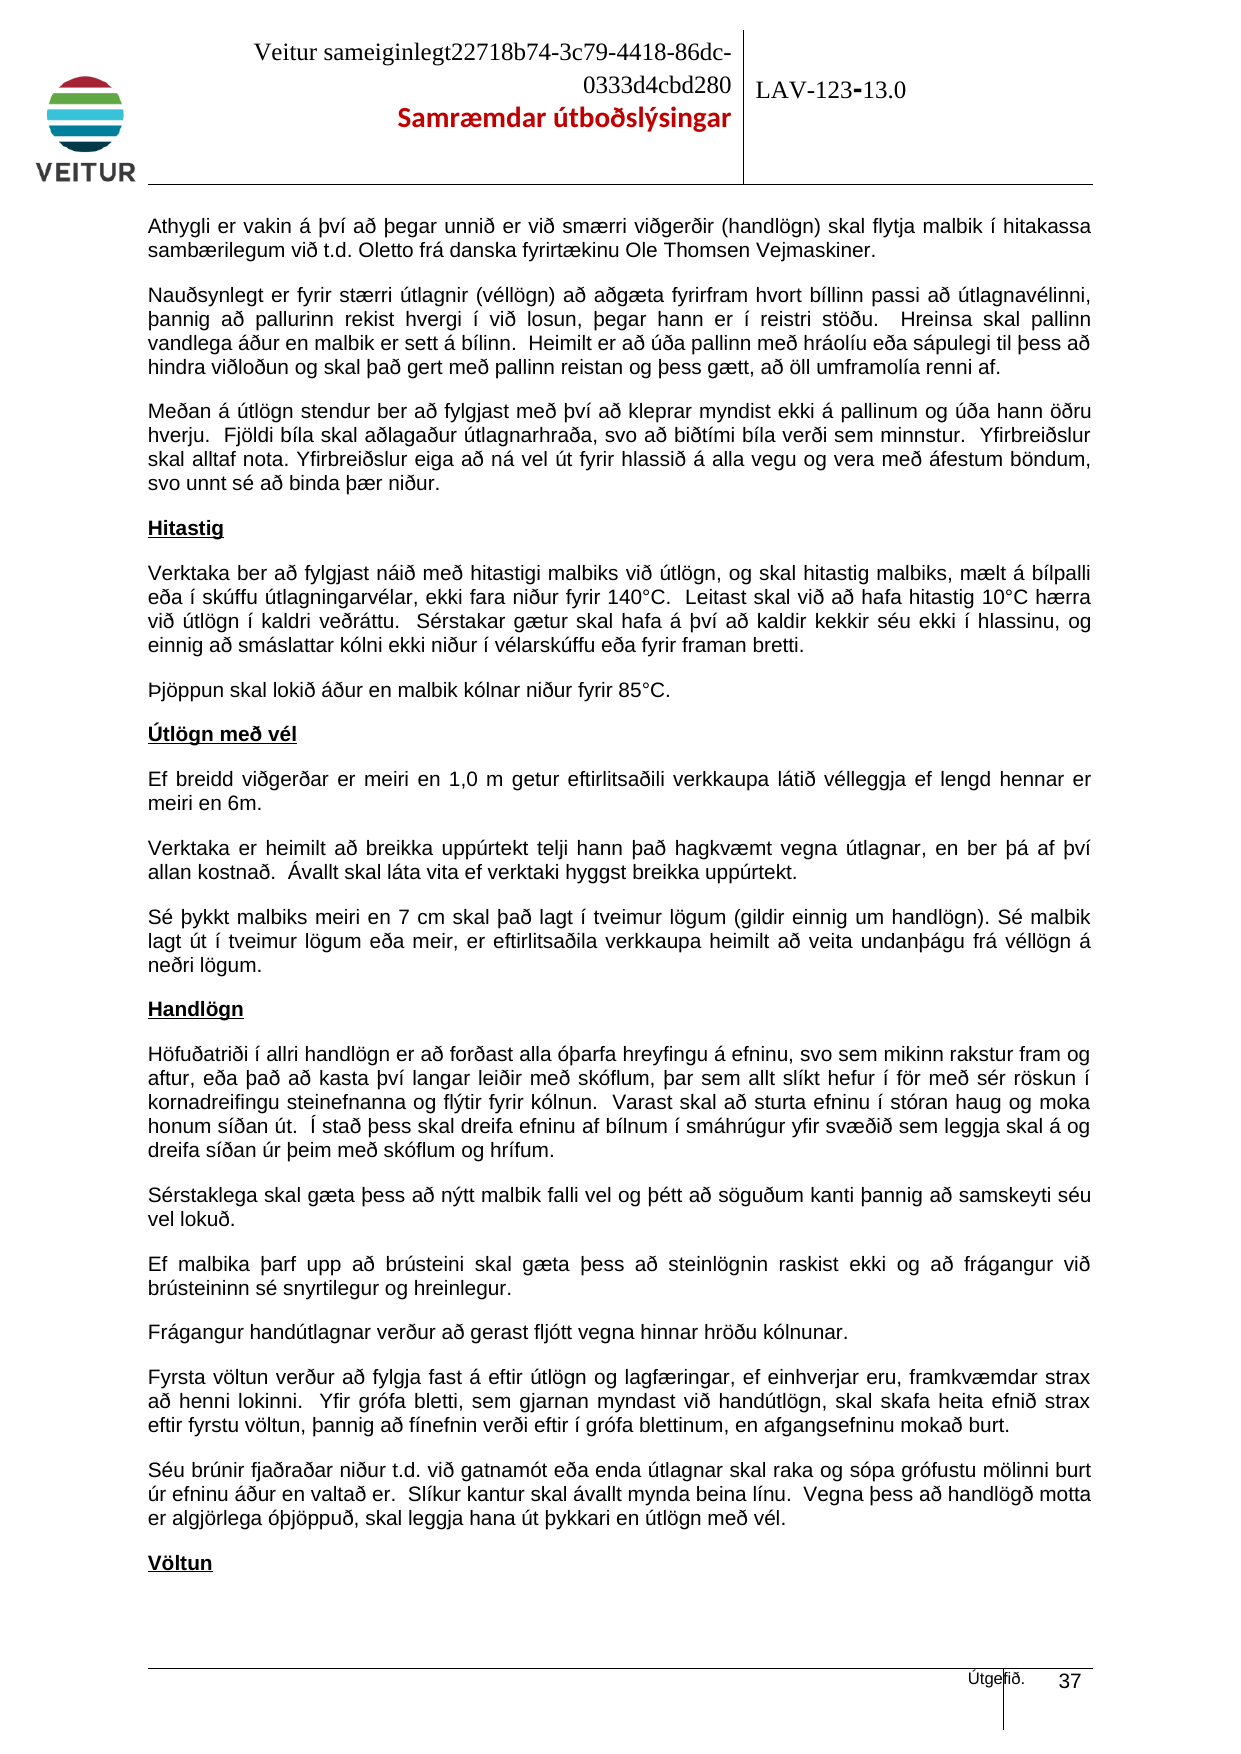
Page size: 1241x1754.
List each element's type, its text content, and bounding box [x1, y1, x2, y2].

text Ef breidd viðgerðar er meiri en 1,0 m getur eftirlitsaðili verkkaupa látið vélleggja ef lengd hennar er meiri en 6m. [148, 767, 1093, 815]
text Frágangur handútlagnar verður að gerast fljótt vegna hinnar hröðu kólnunar. [148, 1320, 1093, 1344]
text Sé þykkt malbiks meiri en 7 cm skal það lagt í tveimur lögum (gildir einnig um handlögn). Sé malbik lagt út í tveimur lögum eða meir, er eftirlitsaðila verkkaupa heimilt að veita undanþágu frá véllögn á neðri lögum. [148, 904, 1093, 976]
text Nauðsynlegt er fyrir stærri útlagnir (véllögn) að aðgæta fyrirfram hvort bíllinn passi að útlagnavélinni, þannig að pallurinn rekist hvergi í við losun, þegar hann er í reistri stöðu. Hreinsa skal pallinn vandlega áður en malbik er sett á bílinn. Heimilt er að úða pallinn með hráolíu eða sápulegi til þess að hindra viðloðun og skal það gert með pallinn reistan og þess gætt, að öll umframolía renni af. [148, 283, 1093, 378]
text Séu brúnir fjaðraðar niður t.d. við gatnamót eða enda útlagnar skal raka og sópa grófustu mölinni burt úr efninu áður en valtað er. Slíkur kantur skal ávallt mynda beina línu. Vegna þess að handlögð motta er algjörlega óþjöppuð, skal leggja hana út þykkari en útlögn með vél. [148, 1458, 1093, 1529]
text Verktaka ber að fylgjast náið með hitastigi malbiks við útlögn, og skal hitastig malbiks, mælt á bílpalli eða í skúffu útlagningarvélar, ekki fara niður fyrir 140°C. Leitast skal við að hafa hitastig 10°C hærra við útlögn í kaldri veðráttu. Sérstakar gætur skal hafa á því að kaldir kekkir séu ekki í hlassinu, og einnig að smáslattar kólni ekki niður í vélarskúffu eða fyrir framan bretti. [148, 561, 1093, 657]
text Verktaka er heimilt að breikka uppúrtekt telji hann það hagkvæmt vegna útlagnar, en ber þá af því allan kostnað. Ávallt skal láta vita ef verktaki hyggst breikka uppúrtekt. [148, 836, 1093, 884]
text Athygli er vakin á því að þegar unnið er við smærri viðgerðir (handlögn) skal flytja malbik í hitakassa sambærilegum við t.d. Oletto frá danska fyrirtækinu Ole Thomsen Vejmaskiner. [148, 214, 1093, 262]
text Völtun [148, 1550, 1093, 1574]
text Útlögn með vél [148, 722, 1093, 746]
text Hitastig [148, 516, 1093, 540]
text Höfuðatriði í allri handlögn er að forðast alla óþarfa hreyfingu á efninu, svo sem mikinn rakstur fram og aftur, eða það að kasta því langar leiðir með skóflum, þar sem allt slíkt hefur í för með sér röskun í kornadreifingu steinefnanna og flýtir fyrir kólnun. Varast skal að sturta efninu í stóran haug og moka honum síðan út. Í stað þess skal dreifa efninu af bílnum í smáhrúgur yfir svæðið sem leggja skal á og dreifa síðan úr þeim með skóflum og hrífum. [148, 1042, 1093, 1162]
text Þjöppun skal lokið áður en malbik kólnar niður fyrir 85°C. [148, 677, 1093, 701]
text Sérstaklega skal gæta þess að nýtt malbik falli vel og þétt að söguðum kanti þannig að samskeyti séu vel lokuð. [148, 1183, 1093, 1231]
text Fyrsta völtun verður að fylgja fast á eftir útlögn og lagfæringar, ef einhverjar eru, framkvæmdar strax að henni lokinni. Yfir grófa bletti, sem gjarnan myndast við handútlögn, skal skafa heita efnið strax eftir fyrstu völtun, þannig að fínefnin verði eftir í grófa blettinum, en afgangsefninu mokað burt. [148, 1365, 1093, 1437]
text Ef malbika þarf upp að brústeini skal gæta þess að steinlögnin raskist ekki og að frágangur við brústeininn sé snyrtilegur og hreinlegur. [148, 1251, 1093, 1299]
text Handlögn [148, 997, 1093, 1021]
picture [28, 71, 142, 187]
text Meðan á útlögn stendur ber að fylgjast með því að kleprar myndist ekki á pallinum og úða hann öðru hverju. Fjöldi bíla skal aðlagaður útlagnarhraða, svo að biðtími bíla verði sem minnstur. Yfirbreiðslur skal alltaf nota. Yfirbreiðslur eiga að ná vel út fyrir hlassið á alla vegu og vera með áfestum böndum, svo unnt sé að binda þær niður. [148, 399, 1093, 495]
